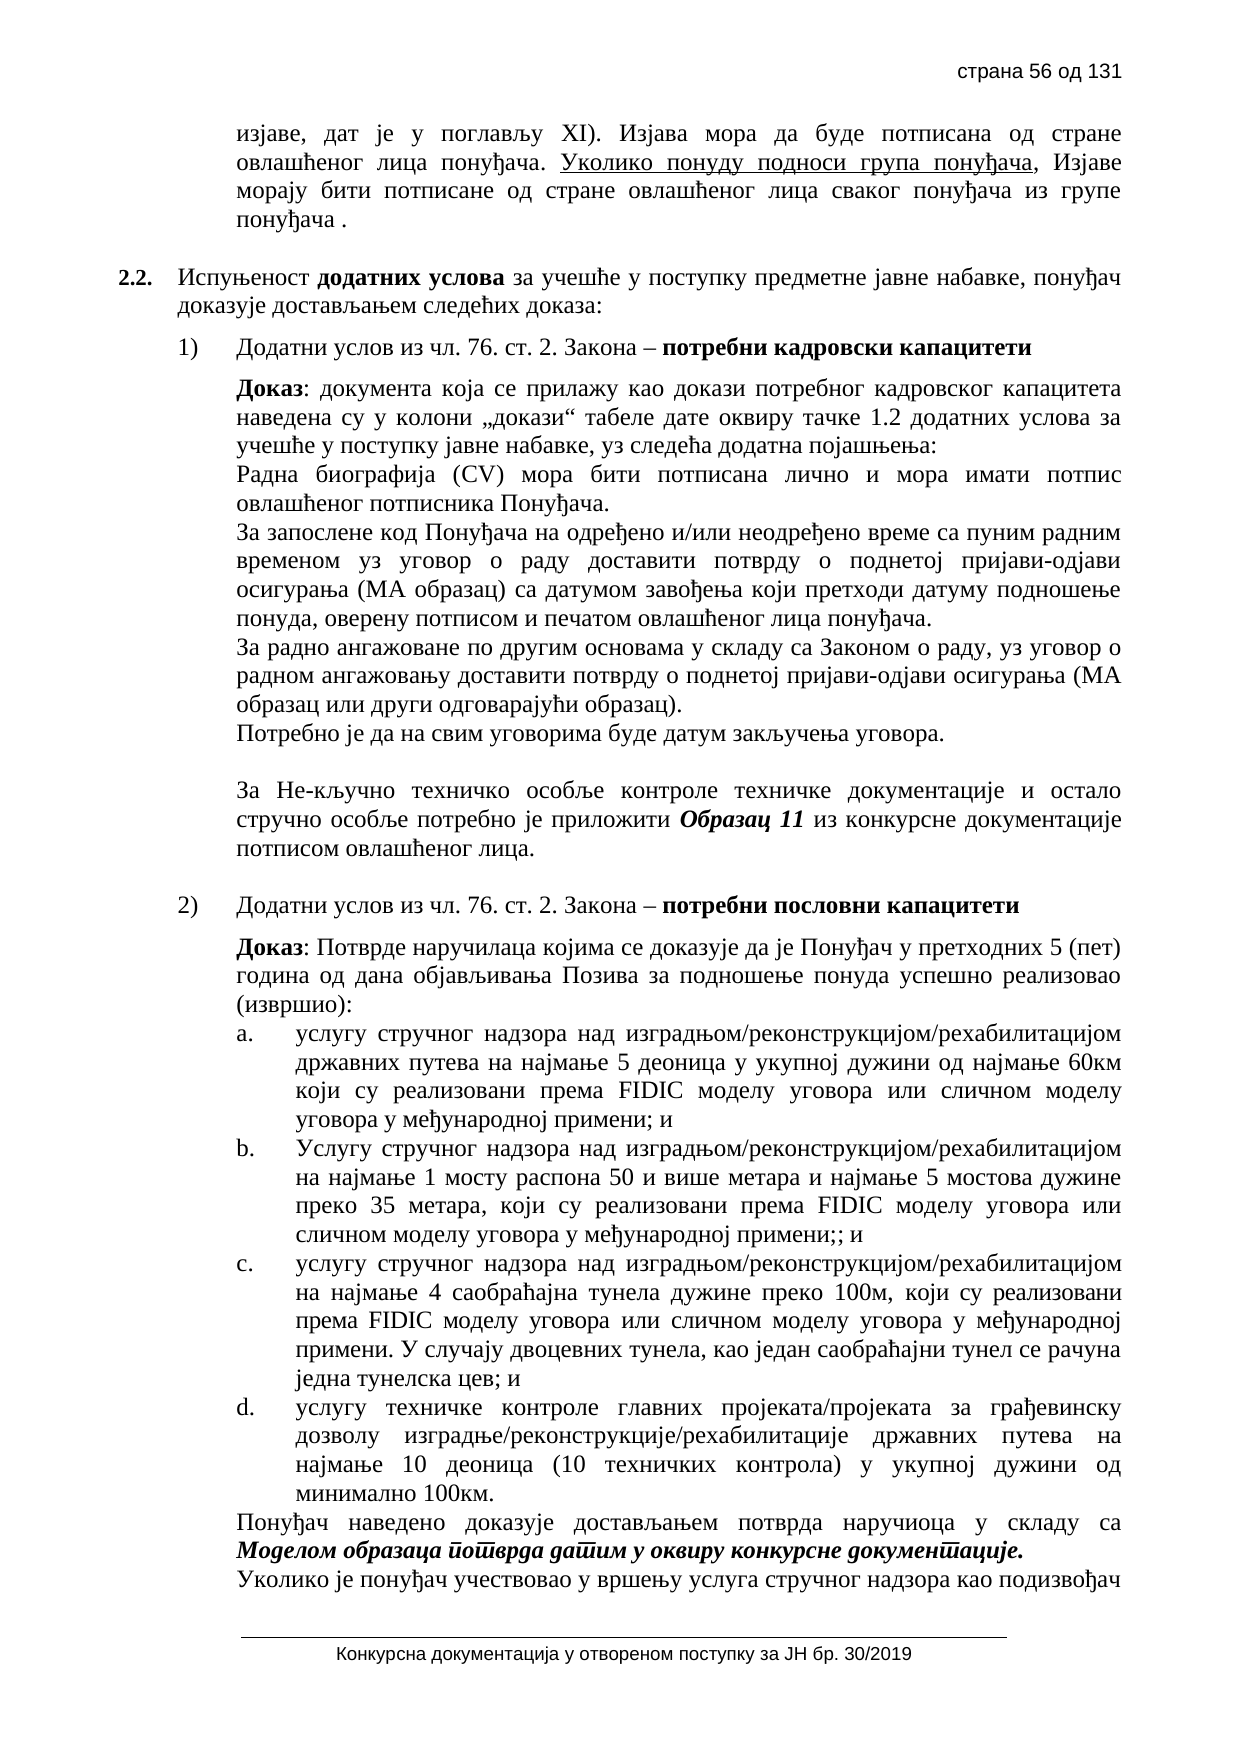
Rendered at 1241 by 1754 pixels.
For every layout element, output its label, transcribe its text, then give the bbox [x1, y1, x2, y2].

text Радна биографија (CV) мора бити потписана лично и мора имати потпис овлашћеног потписника Понуђача. [236, 459, 1122, 517]
list Испуњеност додатних услова за учешће у поступку предметне јавне набавке, понуђач доказује достављањем следећих доказа: [118, 262, 1122, 319]
text За Не-кључно техничко особље контроле техничке документације и остало стручно особље потребно је приложити Образац 11 из конкурсне документације потписом овлашћеног лица. [236, 776, 1122, 862]
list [177, 118, 1122, 233]
text За запослене код Понуђача на одређено и/или неодређено време са пуним радним временом уз уговор о раду доставити потврду о поднетој пријави-одјави осигурања (МА образац) са датумом завођења који претходи датуму подношење понуда, оверену потписом и печатом овлашћеног лица понуђача. [236, 517, 1122, 632]
text Понуђач наведено доказује достављањем потврда наручиоца у складу са Mоделом образаца потврда датим у оквиру конкурсне документације. [236, 1507, 1122, 1564]
text Доказ: документа која се прилажу као докази потребног кадровског капацитета наведена су у колони „докази“ табеле дате оквиру тачке 1.2 додатних услова за учешће у поступку јавне набавке, уз следећа додатна појашњења: [236, 373, 1122, 459]
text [236, 1564, 1122, 1593]
text Доказ: Потврде наручилаца којима се доказује да је Понуђач у претходних 5 (пет) година од дана објављивања Позива за подношење понуда успешно реализовао (извршио): [236, 932, 1122, 1018]
list услугу стручног надзора над изградњом/реконструкцијом/рехабилитацијом државних путева на најмање 5 деоница у укупној дужини од најмање 60км који су реализовани према FIDIC моделу уговора или сличном моделу уговора у међународној примени; и [236, 1018, 1122, 1133]
list Услугу стручног надзора над изградњом/реконструкцијом/рехабилитацијом на најмање 1 мосту распона 50 и више метара и најмање 5 мостова дужине преко 35 метара, који су реализовани према FIDIC моделу уговора или сличном моделу уговора у међународној примени;; и [236, 1133, 1122, 1248]
list услугу техничке контроле главних пројеката/пројеката за грађевинску дозволу изградње/реконструкције/рехабилитације државних путева на најмање 10 деоница (10 техничких контрола) у укупној дужини од минимално 100км. [236, 1392, 1122, 1507]
list Додатни услов из чл. 76. ст. 2. Закона – потребни пословни капацитети [177, 891, 1122, 919]
list услугу стручног надзора над изградњом/реконструкцијом/рехабилитацијом на најмање 4 саобраћајна тунела дужине преко 100м, који су реализовани према FIDIC моделу уговора или сличном моделу уговора у међународној примени. У случају двоцевних тунела, као један саобраћајни тунел се рачуна једна тунелска цев; и [236, 1248, 1122, 1392]
text За радно ангажоване по другим основама у складу са Законом о раду, уз уговор о радном ангажовању доставити потврду о поднетој пријави-одјави осигурања (МА образац или други одговарајући образац). [236, 632, 1122, 718]
list Додатни услов из чл. 76. ст. 2. Закона – потребни кадровски капацитети [177, 332, 1122, 361]
text Потребно је да на свим уговорима буде датум закључења уговора. [236, 718, 1122, 747]
